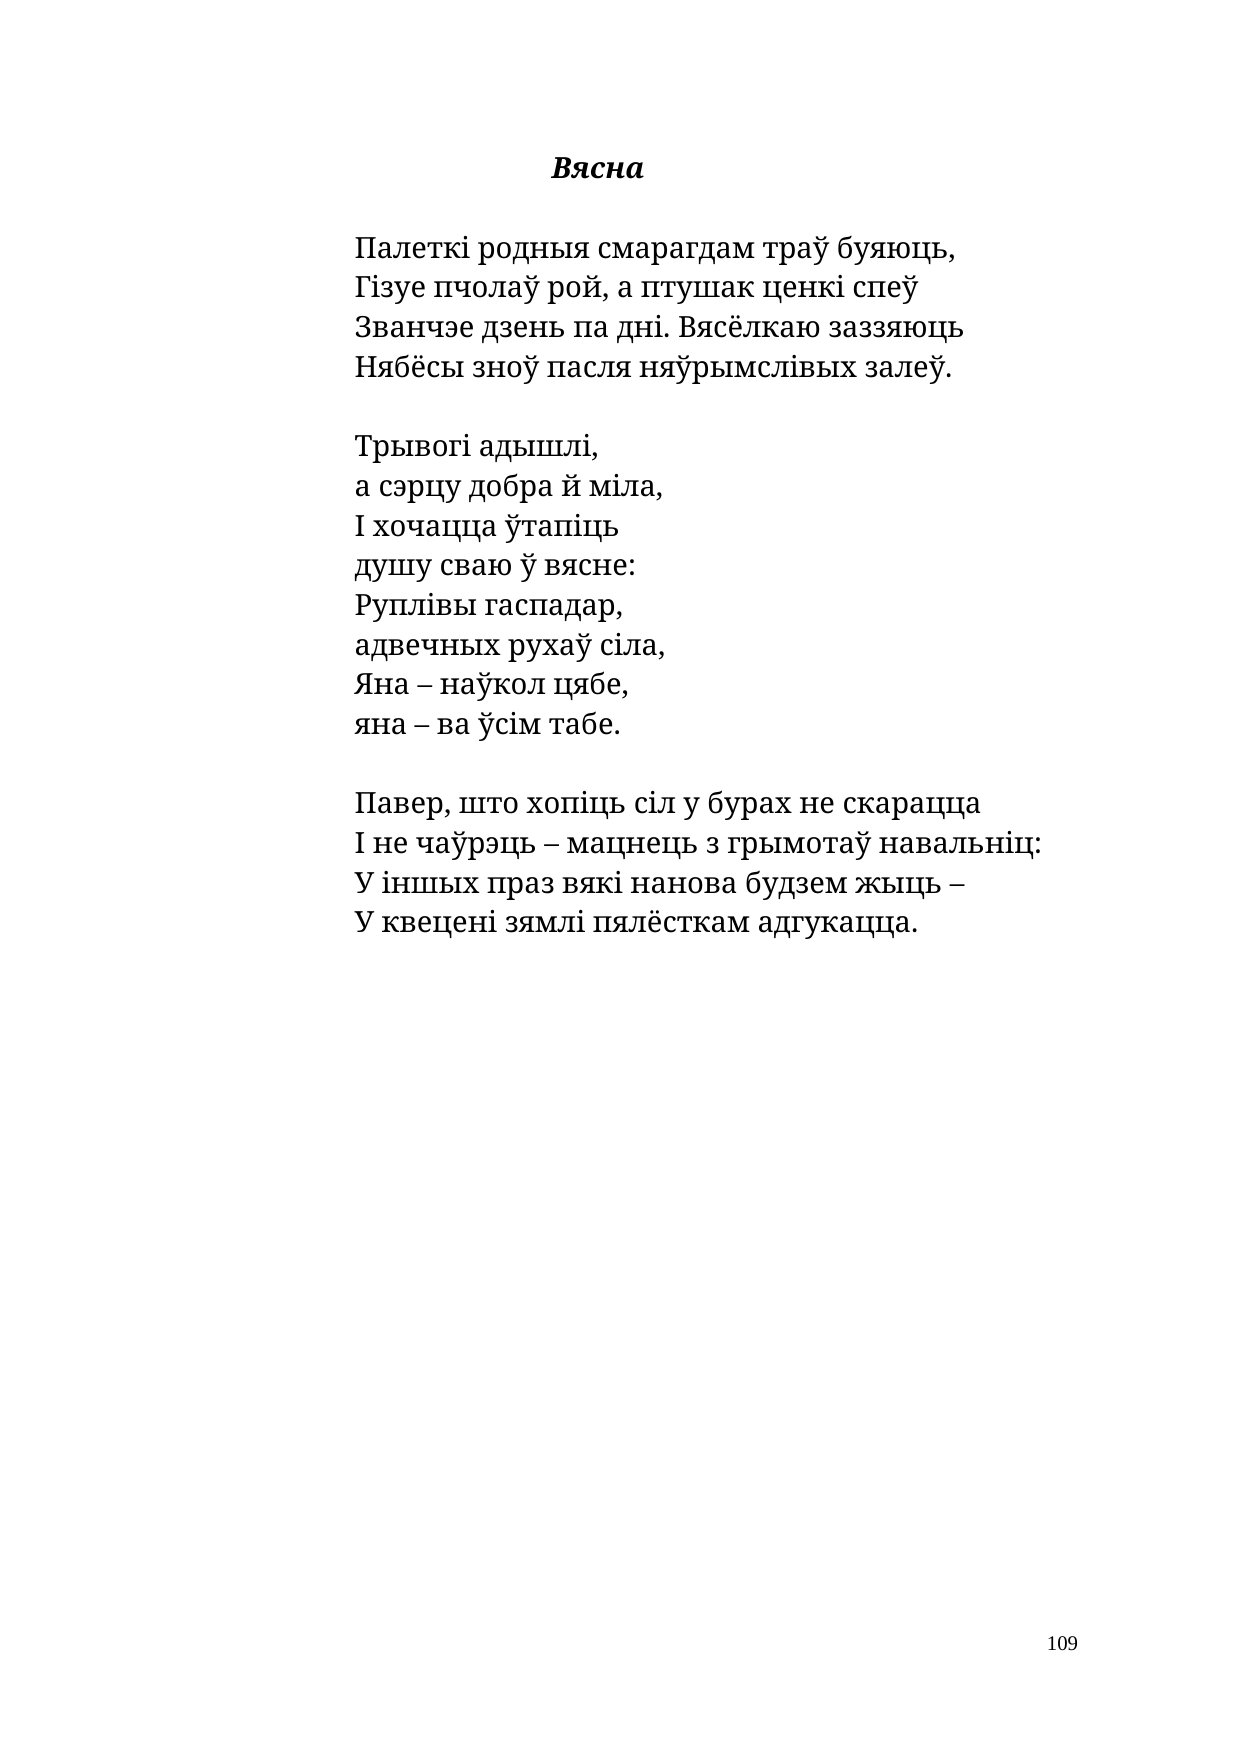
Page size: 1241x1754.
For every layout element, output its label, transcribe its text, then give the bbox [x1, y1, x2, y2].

text адвечных рухаў сіла, [354, 624, 1078, 664]
text У квецені зямлі пялёсткам адгукацца. [354, 902, 1078, 941]
text а сэрцу добра й міла, [354, 465, 1078, 505]
text яна – ва ўсім табе. [354, 703, 1078, 743]
text Трывогі адышлі, [354, 426, 1078, 465]
text душу сваю ў вясне: [354, 544, 1078, 584]
text І не чаўрэць – мацнець з грымотаў навальніц: [354, 822, 1078, 862]
text Нябёсы зноў пасля няўрымслівых залеў. [354, 346, 1078, 386]
text Гізуе пчолаў рой, а птушак ценкі спеў [354, 267, 1078, 306]
text Павер, што хопіць сіл у бурах не скарацца [354, 783, 1078, 822]
text І хочацца ўтапіць [354, 505, 1078, 544]
text Вясна [118, 148, 1078, 187]
text Яна – наўкол цябе, [354, 664, 1078, 703]
text Палеткі родныя смарагдам траў буяюць, [354, 227, 1078, 267]
text Званчэе дзень па дні. Вясёлкаю заззяюць [354, 306, 1078, 346]
text Руплівы гаспадар, [354, 584, 1078, 624]
text У іншых праз вякі нанова будзем жыць – [354, 862, 1078, 902]
